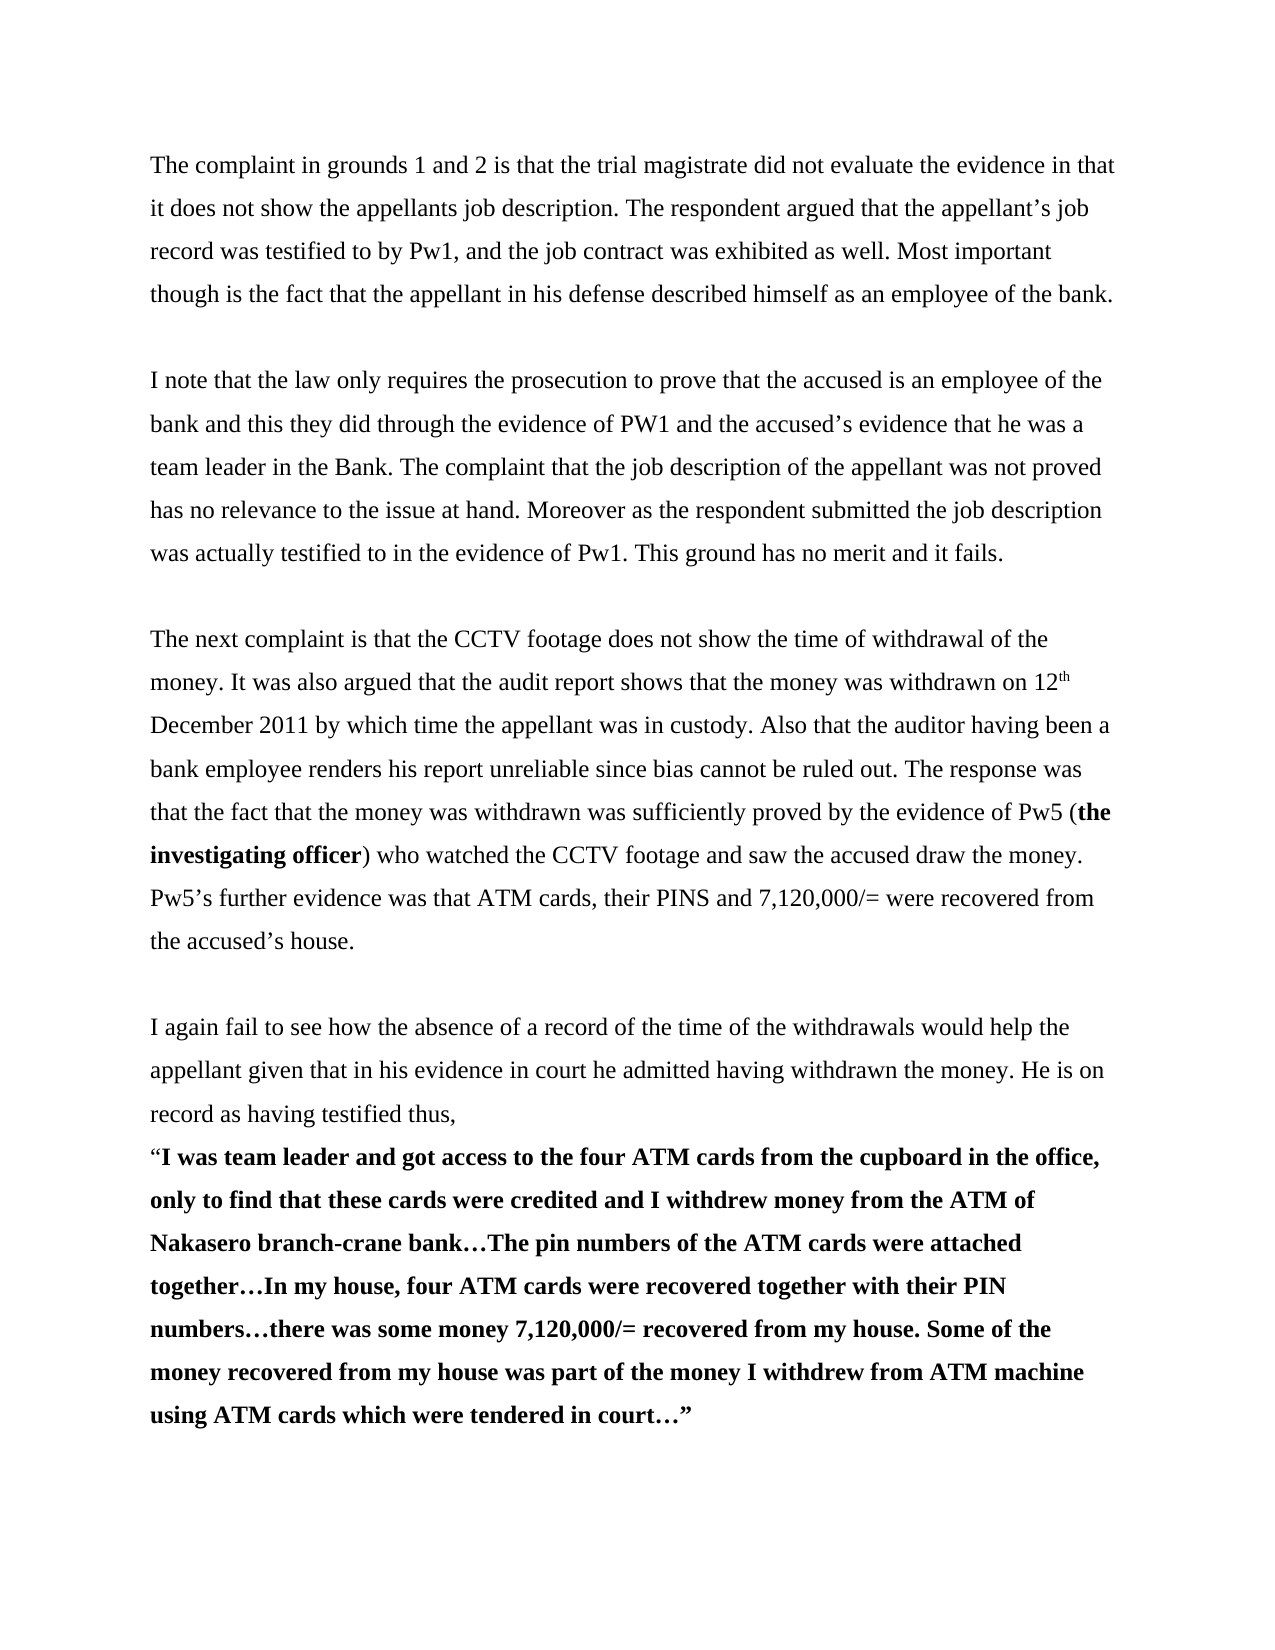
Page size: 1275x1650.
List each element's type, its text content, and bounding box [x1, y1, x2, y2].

text The complaint in grounds 1 and 2 is that the trial magistrate did not evaluate the evidence in that it does not show the appellants job description. The respondent argued that the appellant’s job record was testified to by Pw1, and the job contract was exhibited as well. Most important though is the fact that the appellant in his defense described himself as an employee of the bank. [150, 150, 1125, 308]
text The next complaint is that the CCTV footage does not show the time of withdrawal of the money. It was also argued that the audit report shows that the money was withdrawn on 12th December 2011 by which time the appellant was in custody. Also that the auditor having been a bank employee renders his report unreliable since bias cannot be ruled out. The response was that the fact that the money was withdrawn was sufficiently proved by the evidence of Pw5 (the investigating officer) who watched the CCTV footage and saw the accused draw the money. Pw5’s further evidence was that ATM cards, their PINS and 7,120,000/= were recovered from the accused’s house. [150, 624, 1125, 955]
text I again fail to see how the absence of a record of the time of the withdrawals would help the appellant given that in his evidence in court he admitted having withdrawn the money. He is on record as having testified thus, [150, 1012, 1125, 1127]
text “I was team leader and got access to the four ATM cards from the cupboard in the office, only to find that these cards were credited and I withdrew money from the ATM of Nakasero branch-crane bank…The pin numbers of the ATM cards were attached together…In my house, four ATM cards were recovered together with their PIN numbers…there was some money 7,120,000/= recovered from my house. Some of the money recovered from my house was part of the money I withdrew from ATM machine using ATM cards which were tendered in court…” [150, 1142, 1125, 1429]
text I note that the law only requires the prosecution to prove that the accused is an employee of the bank and this they did through the evidence of PW1 and the accused’s evidence that he was a team leader in the Bank. The complaint that the job description of the appellant was not proved has no relevance to the issue at hand. Moreover as the respondent submitted the job description was actually testified to in the evidence of Pw1. This ground has no merit and it fails. [150, 366, 1125, 567]
